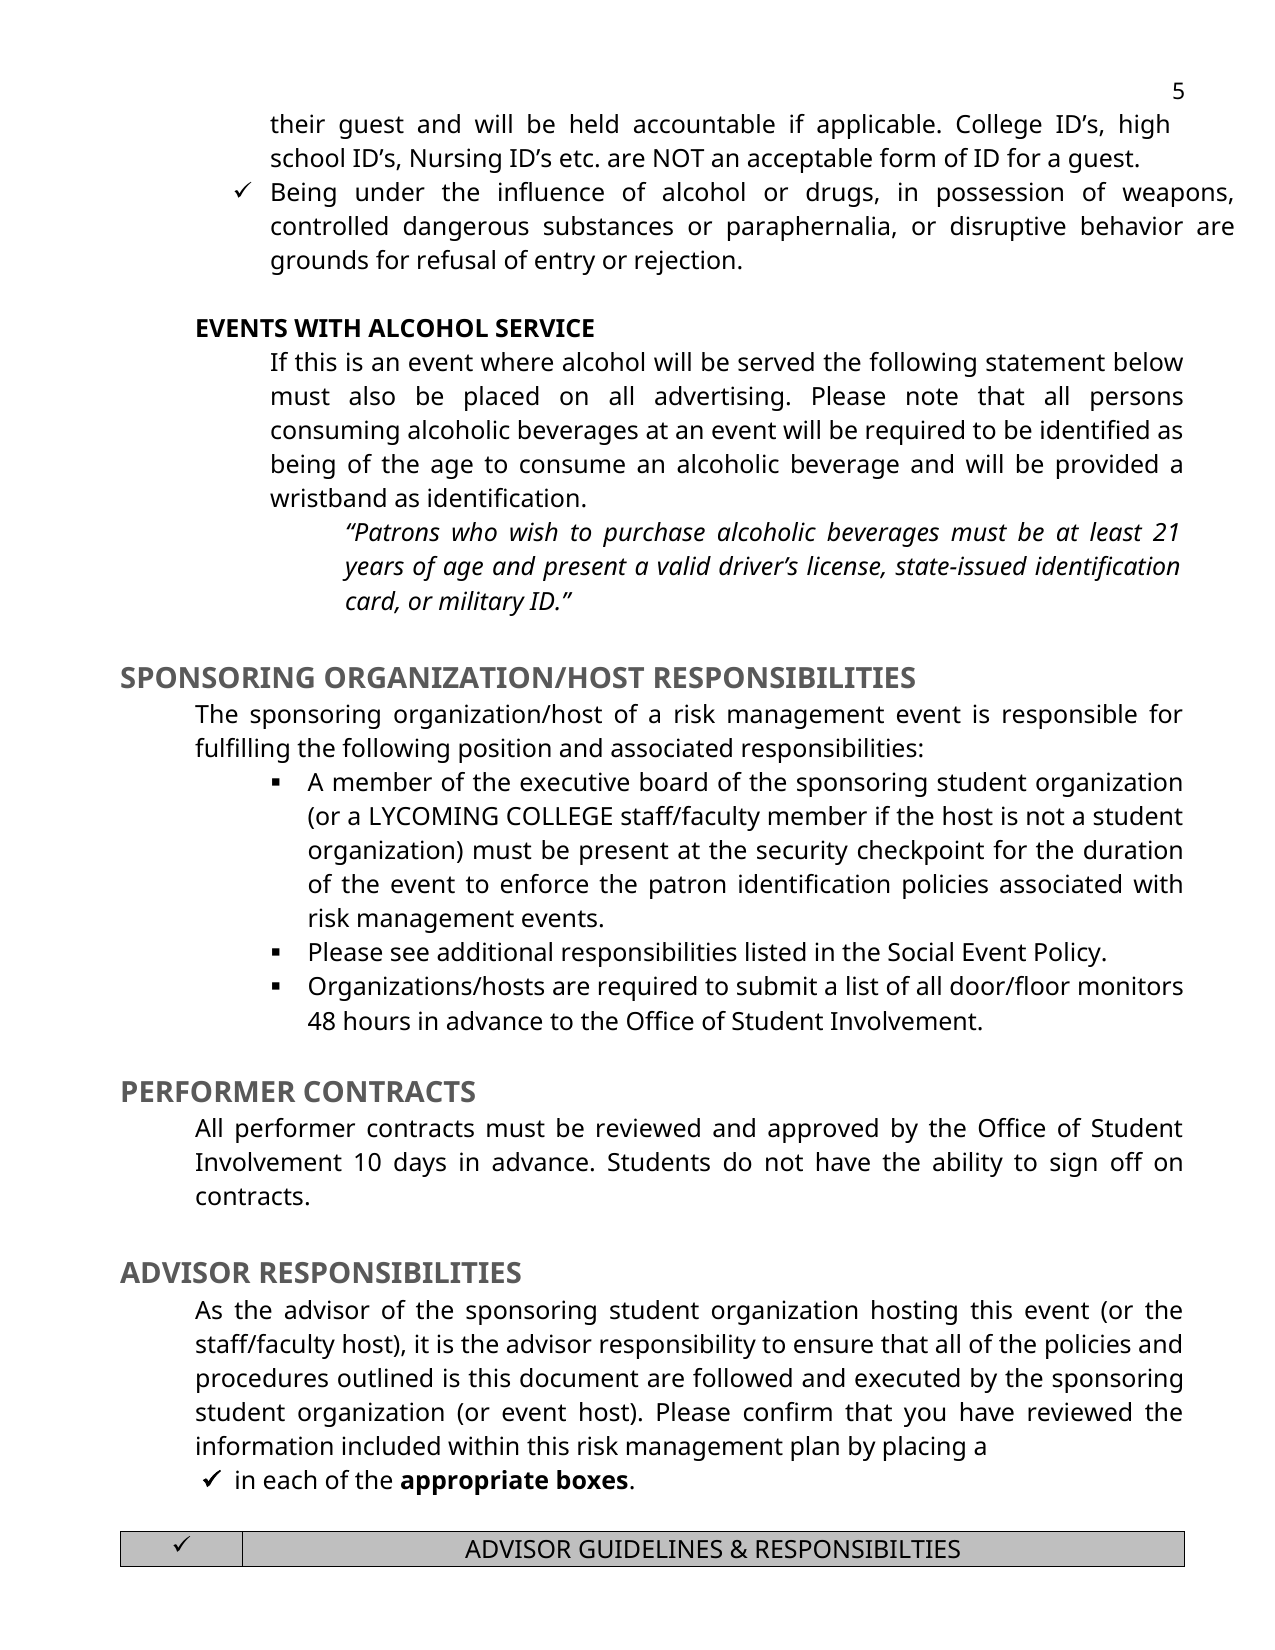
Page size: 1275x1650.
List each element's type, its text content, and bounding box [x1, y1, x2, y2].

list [232, 106, 1236, 174]
text As the advisor of the sponsoring student organization hosting this event (or the staff/faculty host), it is the advisor responsibility to ensure that all of the policies and procedures outlined is this document are followed and executed by the sponsoring student organization (or event host). Please confirm that you have reviewed the information included within this risk management plan by placing a [195, 1292, 1185, 1463]
text If this is an event where alcohol will be served the following statement below must also be placed on all advertising. Please note that all persons consuming alcoholic beverages at an event will be required to be identified as being of the age to consume an alcoholic beverage and will be provided a wristband as identification. [270, 345, 1185, 515]
text EVENTS WITH ALCOHOL SERVICE [195, 311, 1185, 345]
text “Patrons who wish to purchase alcoholic beverages must be at least 21 years of age and present a valid driver’s license, state-issued identification card, or military ID.” [345, 515, 1185, 617]
text PERFORMER CONTRACTS [120, 1071, 1185, 1111]
text ADVISOR RESPONSIBILITIES [120, 1253, 1185, 1292]
list Please see additional responsibilities listed in the Social Event Policy. [270, 935, 1185, 969]
list Organizations/hosts are required to submit a list of all door/floor monitors 48 hours in advance to the Office of Student Involvement. [270, 969, 1185, 1037]
list A member of the executive board of the sponsoring student organization (or a LYCOMING COLLEGE staff/faculty member if the host is not a student organization) must be present at the security checkpoint for the duration of the event to enforce the patron identification policies associated with risk management events. [270, 765, 1185, 935]
table_header [121, 1532, 242, 1566]
text SPONSORING ORGANIZATION/HOST RESPONSIBILITIES [120, 657, 1185, 697]
list Being under the influence of alcohol or drugs, in possession of weapons, controlled dangerous substances or paraphernalia, or disruptive behavior are grounds for refusal of entry or rejection. [232, 174, 1236, 277]
text The sponsoring organization/host of a risk management event is responsible for fulfilling the following position and associated responsibilities: [195, 697, 1185, 765]
text All performer contracts must be reviewed and approved by the Office of Student Involvement 10 days in advance. Students do not have the ability to sign off on contracts. [195, 1111, 1185, 1213]
table_header ADVISOR GUIDELINES & RESPONSIBILTIES [243, 1532, 1184, 1566]
text in each of the appropriate boxes. [195, 1463, 1185, 1497]
